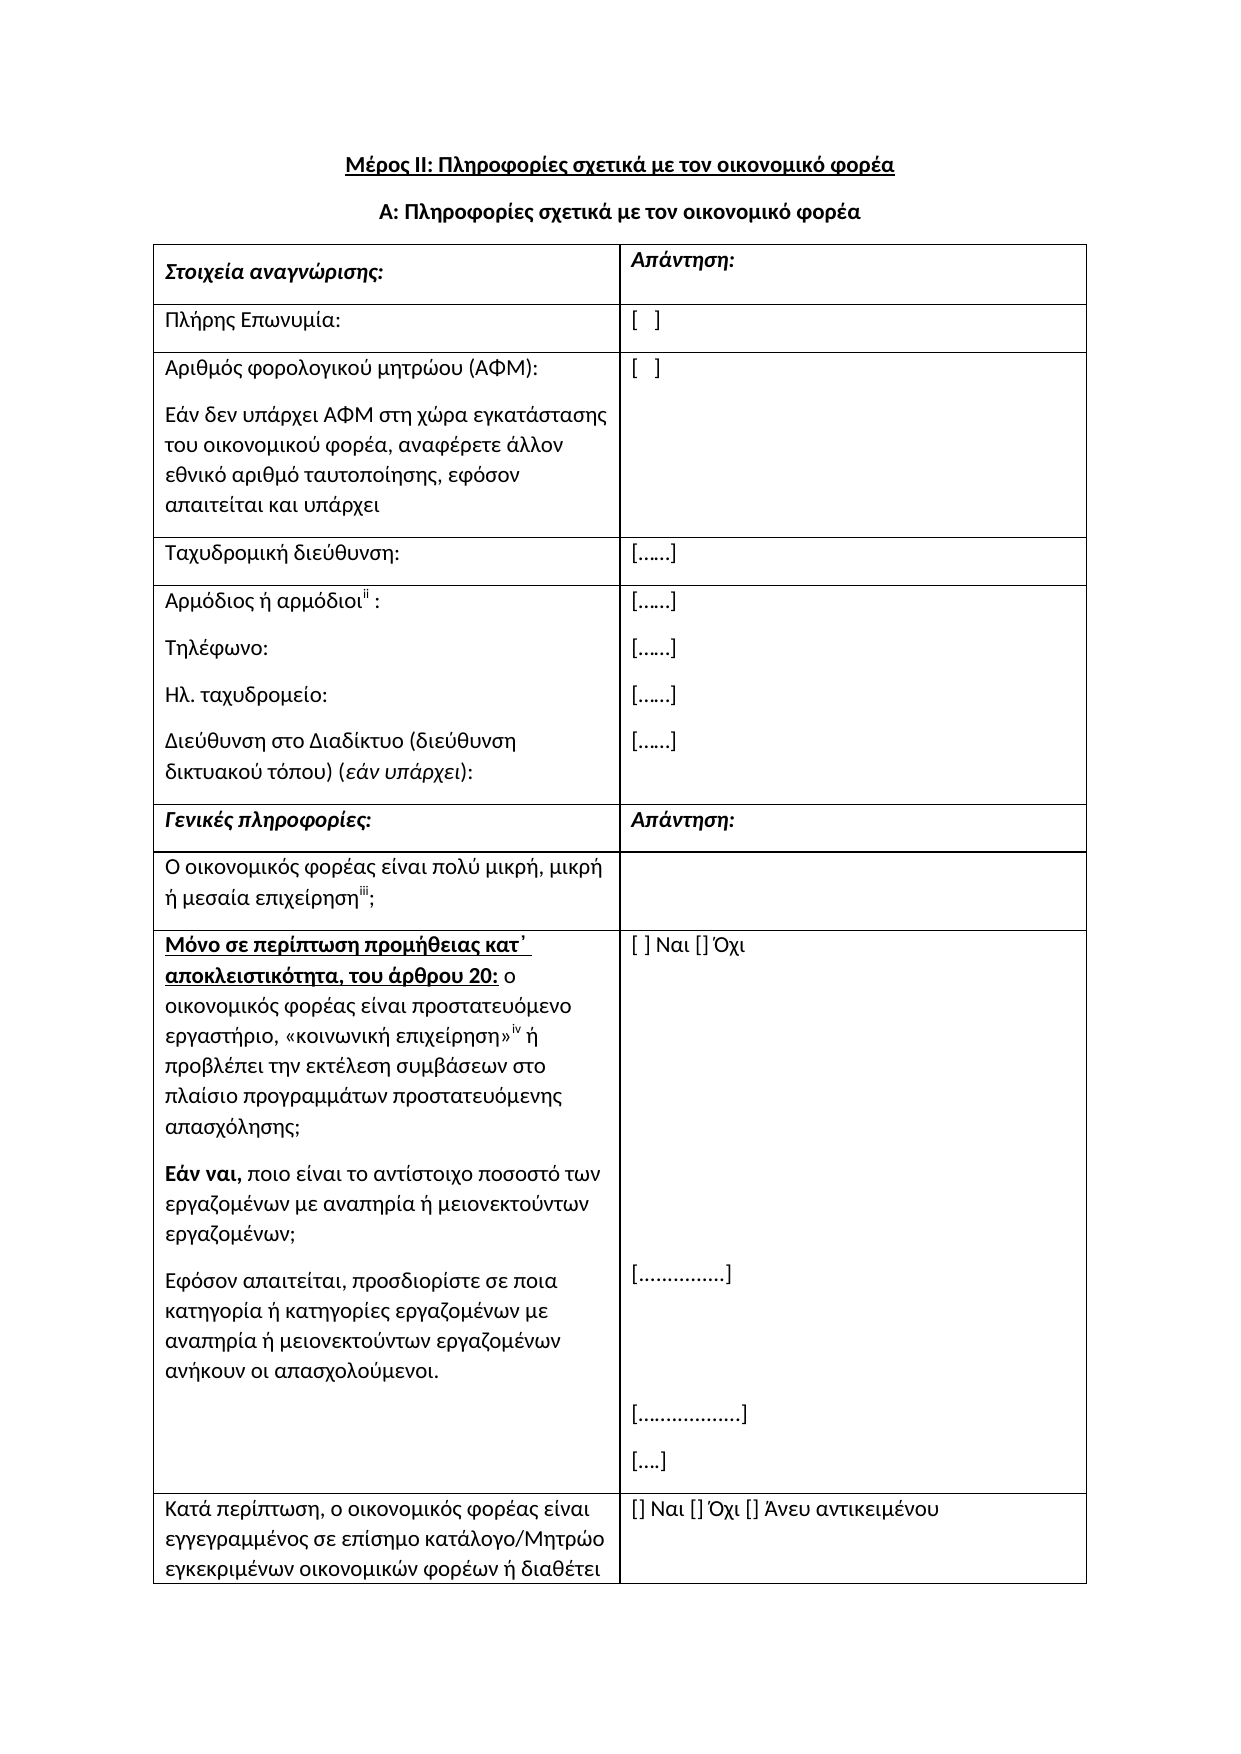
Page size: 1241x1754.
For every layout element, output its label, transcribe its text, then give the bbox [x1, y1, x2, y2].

table_cell Ο οικονομικός φορέας είναι πολύ μικρή, μικρή ή μεσαία επιχείρηση; [154, 853, 619, 929]
table_cell Ταχυδρομική διεύθυνση: [154, 538, 619, 585]
table_cell [……] [621, 538, 1086, 585]
text Α: Πληροφορίες σχετικά με τον οικονομικό φορέα [187, 197, 1053, 225]
table_cell [ ] [621, 305, 1086, 352]
table_cell [……] [……] [……] [……] [621, 586, 1086, 804]
table_cell Γενικές πληροφορίες: [154, 805, 619, 851]
table_cell Απάντηση: [621, 805, 1086, 851]
table_header Στοιχεία αναγνώρισης: [154, 245, 619, 304]
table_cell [154, 1494, 619, 1582]
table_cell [621, 1494, 1086, 1582]
table_cell [ ] [621, 353, 1086, 537]
text Μέρος II: Πληροφορίες σχετικά με τον οικονομικό φορέα [187, 150, 1053, 178]
table_cell Αριθμός φορολογικού μητρώου (ΑΦΜ): Εάν δεν υπάρχει ΑΦΜ στη χώρα εγκατάστασης του οικονομικού φορέα, αναφέρετε άλλον εθνικό αριθμό ταυτοποίησης, εφόσον απαιτείται και υπάρχει [154, 353, 619, 537]
table_cell [621, 853, 1086, 929]
table_cell [ ] Ναι [] Όχι [...............] […...............] [….] [621, 931, 1086, 1493]
table_cell Αρμόδιος ή αρμόδιοι : Τηλέφωνο: Ηλ. ταχυδρομείο: Διεύθυνση στο Διαδίκτυο (διεύθυνση δικτυακού τόπου) (εάν υπάρχει): [154, 586, 619, 804]
table_header Απάντηση: [621, 245, 1086, 304]
table_cell Πλήρης Επωνυμία: [154, 305, 619, 352]
table_cell Μόνο σε περίπτωση προμήθειας κατ᾽ αποκλειστικότητα, του άρθρου 20: ο οικονομικός φορέας είναι προστατευόμενο εργαστήριο, «κοινωνική επιχείρηση» ή προβλέπει την εκτέλεση συμβάσεων στο πλαίσιο προγραμμάτων προστατευόμενης απασχόλησης; Εάν ναι, ποιο είναι το αντίστοιχο ποσοστό των εργαζομένων με αναπηρία ή μειονεκτούντων εργαζομένων; Εφόσον απαιτείται, προσδιορίστε σε ποια κατηγορία ή κατηγορίες εργαζομένων με αναπηρία ή μειονεκτούντων εργαζομένων ανήκουν οι απασχολούμενοι. [154, 931, 619, 1493]
